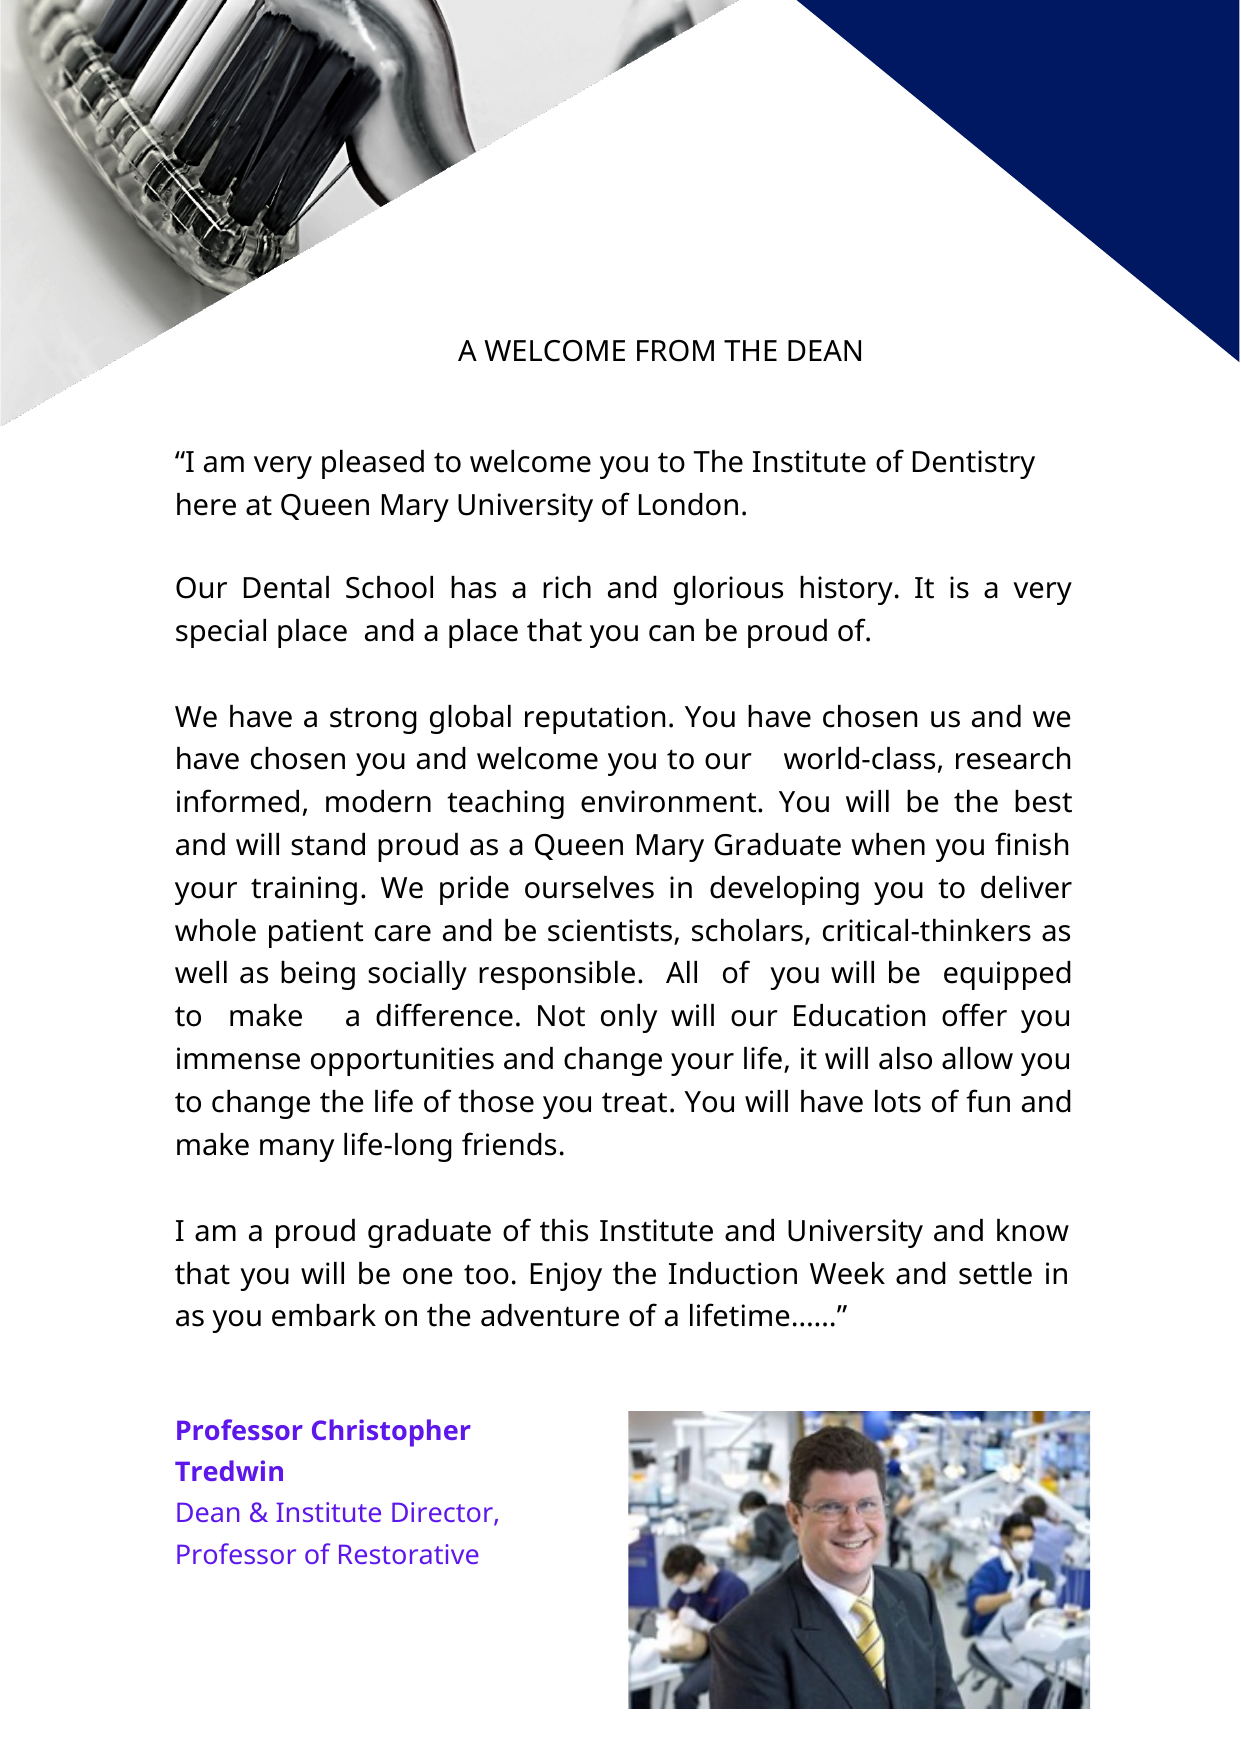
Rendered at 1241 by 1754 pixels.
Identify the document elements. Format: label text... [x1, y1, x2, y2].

text Professor Christopher Tredwin [174, 1411, 586, 1489]
text A WELCOME FROM THE DEAN [174, 330, 1090, 370]
text Our Dental School has a rich and glorious history. It is a very special place and a place that you can be proud of. [174, 567, 1073, 650]
picture [0, 0, 1092, 426]
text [174, 1535, 586, 1572]
text We have a strong global reputation. You have chosen us and we have chosen you and welcome you to our world-class, research informed, modern teaching environment. You will be the best and will stand proud as a Queen Mary Graduate when you finish your training. We pride ourselves in developing you to deliver whole patient care and be scientists, scholars, critical-thinkers as well as being socially responsible. All of you will be equipped to make a difference. Not only will our Education offer you immense opportunities and change your life, it will also allow you to change the life of those you treat. You will have lots of fun and make many life-long friends. [174, 696, 1073, 1164]
picture [628, 1411, 1091, 1709]
text I am a proud graduate of this Institute and University and know that you will be one too. Enjoy the Induction Week and settle in as you embark on the adventure of a lifetime……” [174, 1210, 1071, 1335]
text Dean & Institute Director, [174, 1493, 586, 1530]
text “I am very pleased to welcome you to The Institute of Dentistry here at Queen Mary University of London. [174, 442, 1090, 524]
